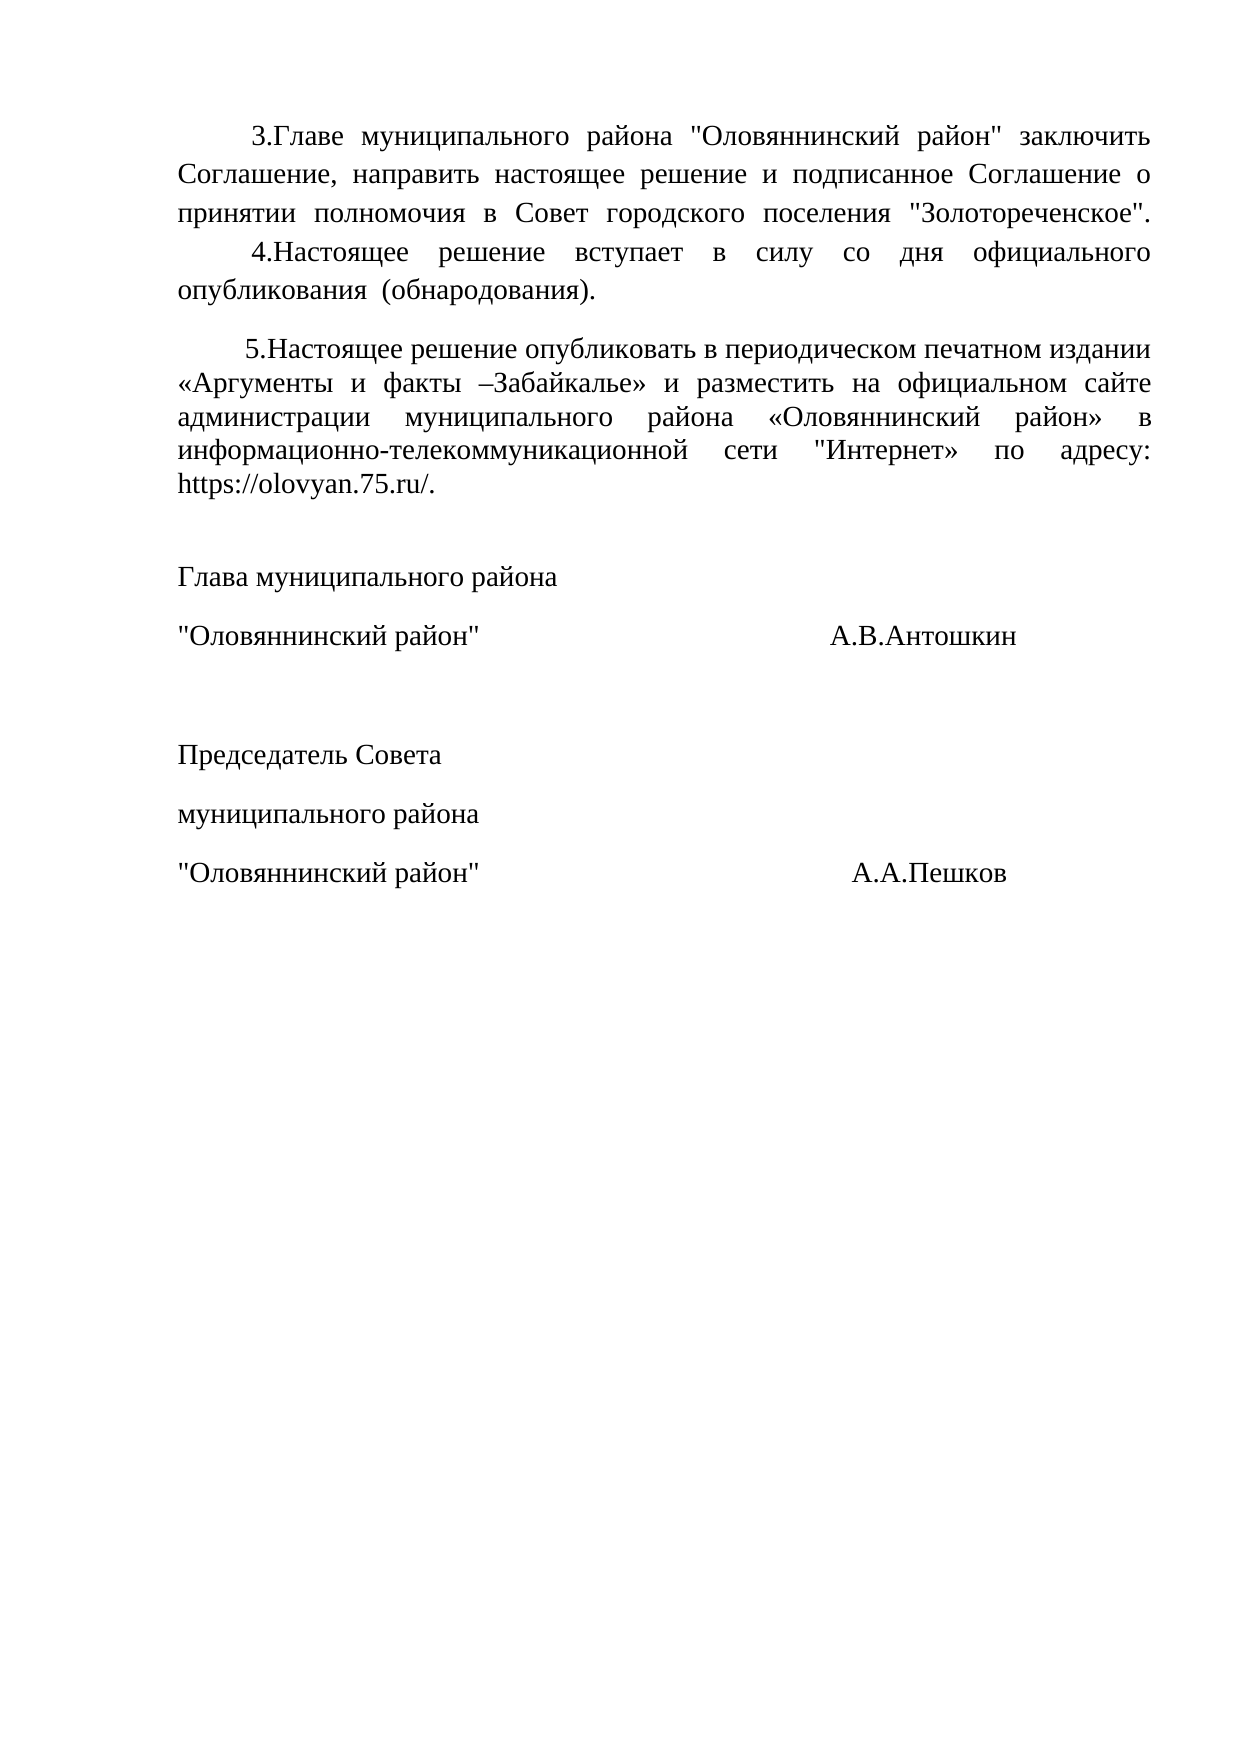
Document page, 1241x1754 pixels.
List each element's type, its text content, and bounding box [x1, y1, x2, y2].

text муниципального района [177, 796, 1152, 830]
text 3.Главе муниципального района "Оловяннинский район" заключить Соглашение, направить настоящее решение и подписанное Соглашение о принятии полномочия в Совет городского поселения "Золотореченское". 4.Настоящее решение вступает в силу со дня официального опубликования (обнародования). [177, 118, 1152, 306]
text 5.Настоящее решение опубликовать в периодическом печатном издании «Аргументы и факты –Забайкалье» и разместить на официальном сайте администрации муниципального района «Оловяннинский район» в информационно-телекоммуникационной сети "Интернет» по адресу: https://olovyan.75.ru/. [177, 332, 1152, 499]
text "Оловяннинский район" А.А.Пешков [177, 856, 1152, 889]
text Глава муниципального района [177, 559, 1152, 592]
text Председатель Совета [177, 737, 1152, 770]
text "Оловяннинский район" А.В.Антошкин [177, 618, 1152, 652]
